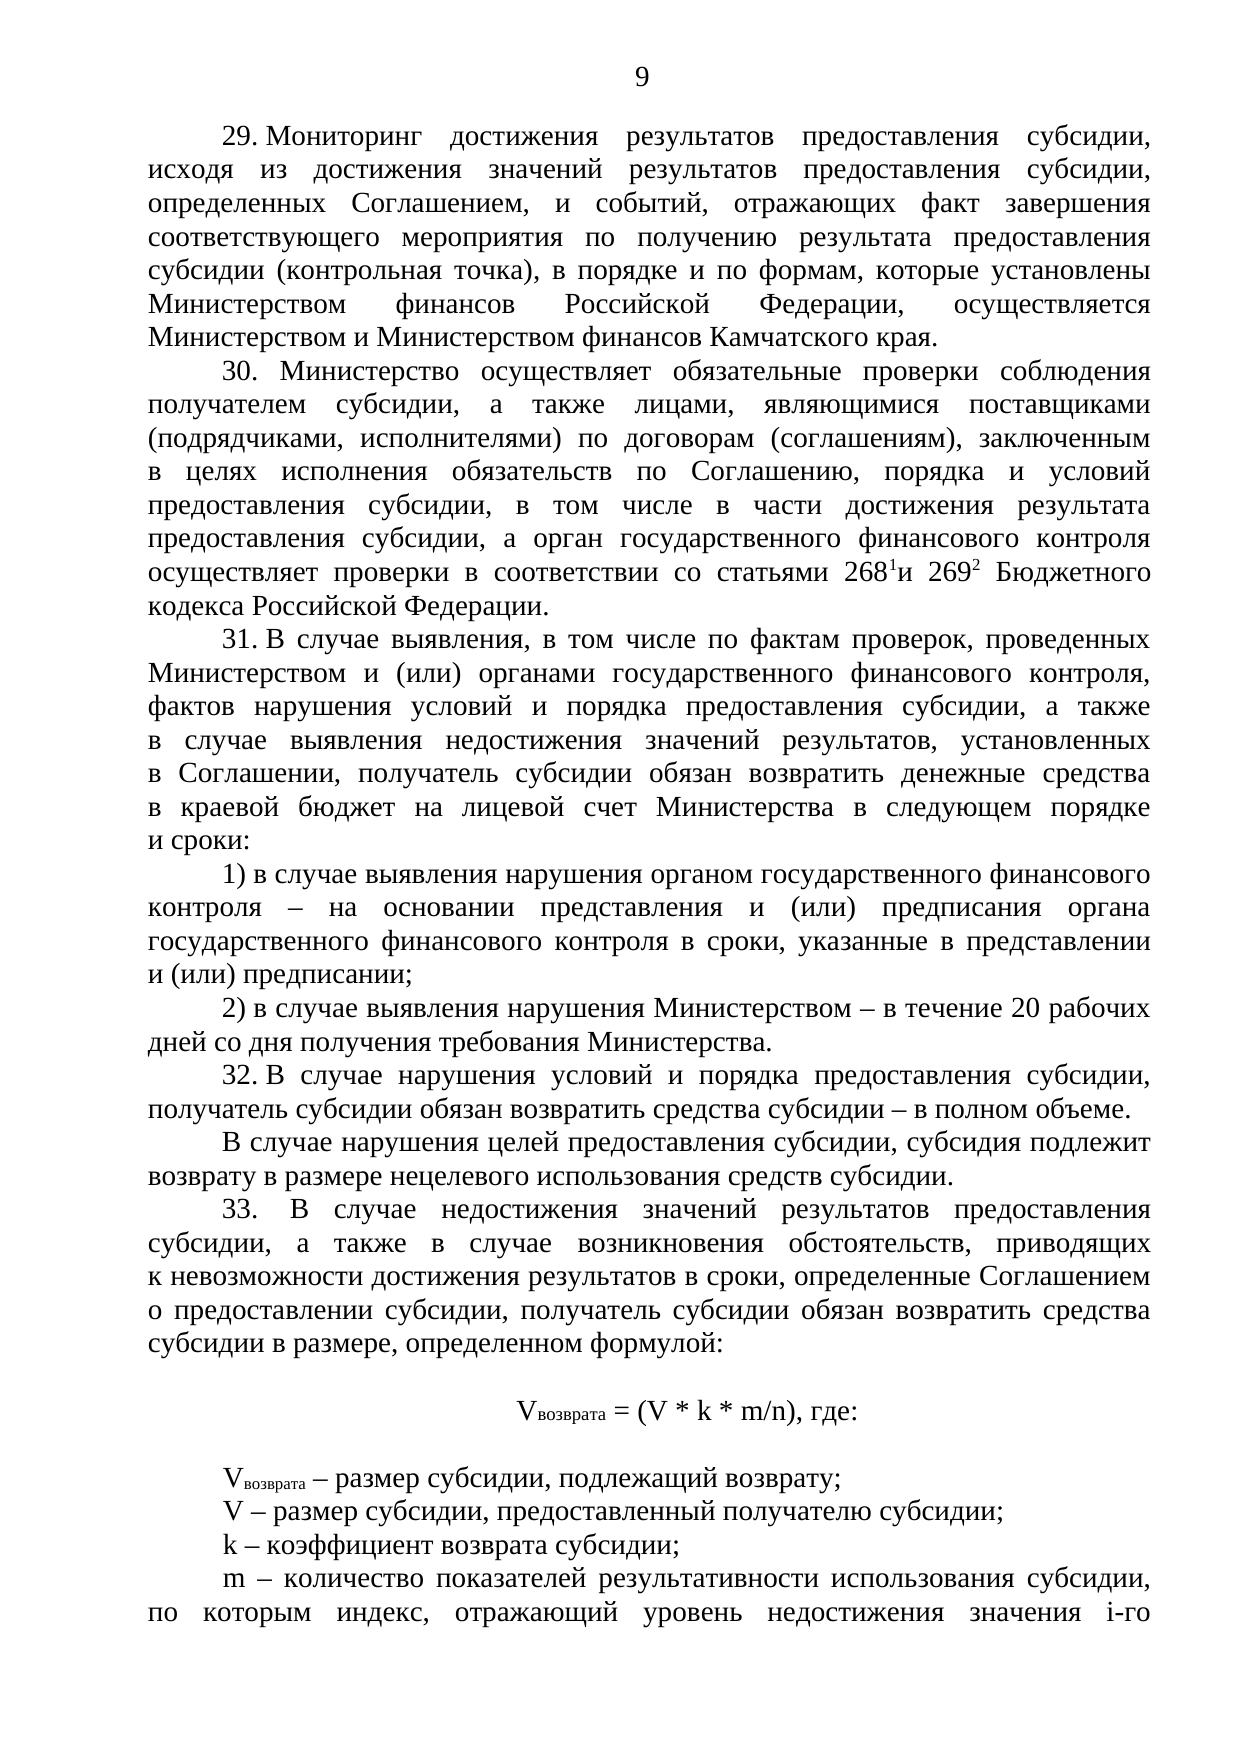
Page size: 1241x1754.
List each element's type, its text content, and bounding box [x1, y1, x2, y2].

text 2) в случае выявления нарушения Министерством – в течение 20 рабочих дней со дня получения требования Министерства. [148, 990, 1152, 1057]
text В случае нарушения целей предоставления субсидии, субсидия подлежит возврату в размере нецелевого использования средств субсидии. [148, 1124, 1152, 1191]
text 30. Министерство осуществляет обязательные проверки соблюдения получателем субсидии, а также лицами, являющимися поставщиками (подрядчиками, исполнителями) по договорам (соглашениям), заключенным в целях исполнения обязательств по Соглашению, порядка и условий предоставления субсидии, в том числе в части достижения результата предоставления субсидии, а орган государственного финансового контроля осуществляет проверки в соответствии со статьями 2681и 2692 Бюджетного кодекса Российской Федерации. [148, 353, 1152, 621]
text 1) в случае выявления нарушения органом государственного финансового контроля – на основании представления и (или) предписания органа государственного финансового контроля в сроки, указанные в представлении и (или) предписании; [148, 856, 1152, 990]
text 31. В случае выявления, в том числе по фактам проверок, проведенных Министерством и (или) органами государственного финансового контроля, фактов нарушения условий и порядка предоставления субсидии, а также в случае выявления недостижения значений результатов, установленных в Соглашении, получатель субсидии обязан возвратить денежные средства в краевой бюджет на лицевой счет Министерства в следующем порядке и сроки: [148, 621, 1152, 856]
text Vвозврата – размер субсидии, подлежащий возврату; [148, 1460, 1152, 1493]
text Vвозврата = (V * k * m/n), где: [148, 1393, 1152, 1426]
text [148, 1560, 1152, 1627]
text k – коэффициент возврата субсидии; [148, 1527, 1152, 1560]
text 32. В случае нарушения условий и порядка предоставления субсидии, получатель субсидии обязан возвратить средства субсидии – в полном объеме. [148, 1057, 1152, 1124]
text V – размер субсидии, предоставленный получателю субсидии; [148, 1493, 1152, 1527]
text 33. В случае недостижения значений результатов предоставления субсидии, а также в случае возникновения обстоятельств, приводящих к невозможности достижения результатов в сроки, определенные Соглашением о предоставлении субсидии, получатель субсидии обязан возвратить средства субсидии в размере, определенном формулой: [148, 1191, 1152, 1359]
text 29. Мониторинг достижения результатов предоставления субсидии, исходя из достижения значений результатов предоставления субсидии, определенных Соглашением, и событий, отражающих факт завершения соответствующего мероприятия по получению результата предоставления субсидии (контрольная точка), в порядке и по формам, которые установлены Министерством финансов Российской Федерации, осуществляется Министерством и Министерством финансов Камчатского края. [148, 118, 1152, 353]
